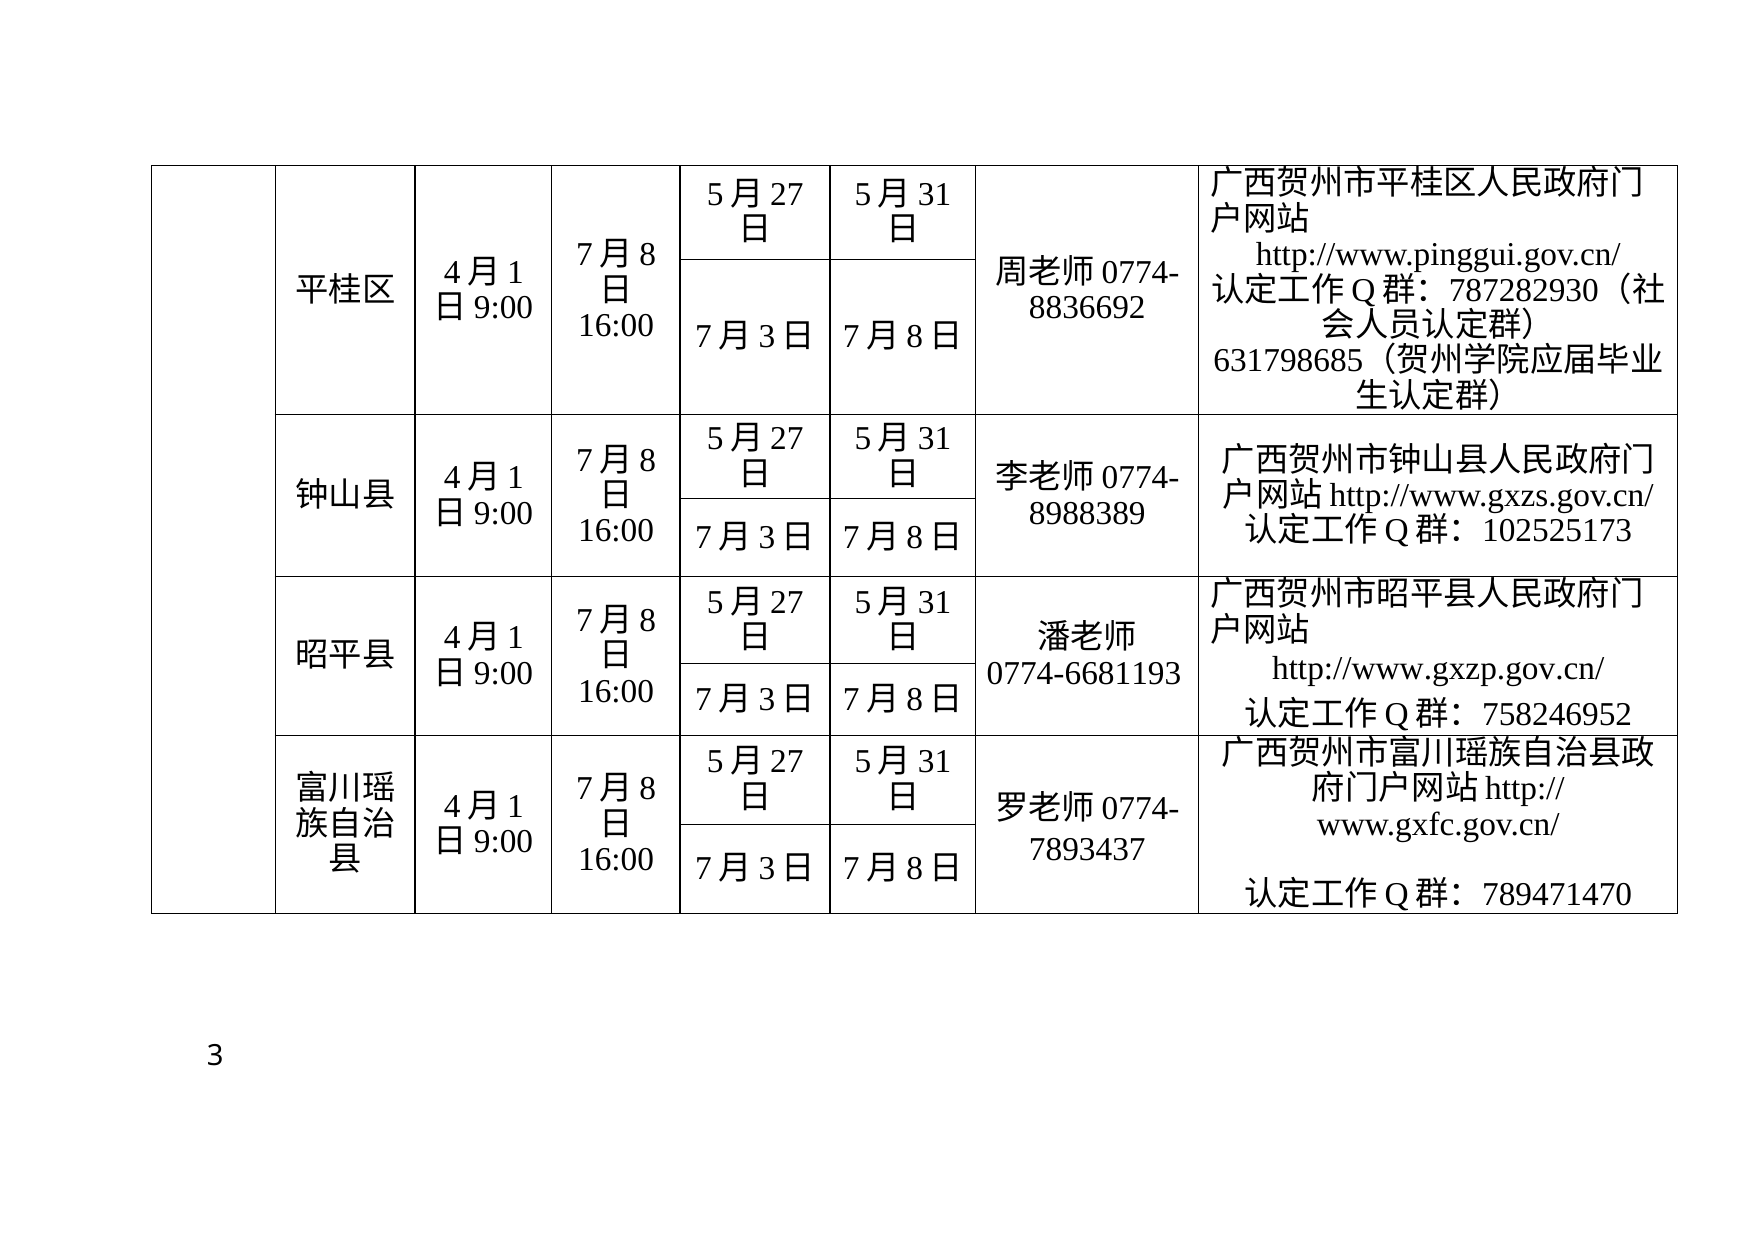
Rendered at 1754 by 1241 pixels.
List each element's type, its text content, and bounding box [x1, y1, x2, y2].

table_cell 7月3日 [681, 260, 829, 414]
table_cell 5月31日 [831, 415, 975, 498]
table_cell 7月8日 [831, 499, 975, 576]
table_cell 7月8日 [831, 664, 975, 735]
table_cell 5月27日 [681, 166, 829, 258]
table_cell 广西贺州市平桂区人民政府门户网站 http://www.pinggui.gov.cn/ 认定工作Q群：787282930（社会人员认定群） 631798685（贺州学院应届毕业生认定群） [1199, 166, 1677, 414]
table_cell 4月1日9:00 [416, 415, 551, 576]
table_cell 李老师0774-8988389 [976, 415, 1198, 576]
table_cell 昭平县 [276, 577, 414, 735]
table_cell 富川瑶族自治县 [276, 736, 414, 913]
table_cell 钟山县 [276, 415, 414, 576]
table_cell 5月31日 [831, 577, 975, 663]
table_cell 广西贺州市昭平县人民政府门户网站 http://www.gxzp.gov.cn/ 认定工作Q群：758246952 [1199, 577, 1677, 735]
table_cell 7月8日16:00 [552, 577, 679, 735]
table_cell 广西贺州市富川瑶族自治县政府门户网站http://www.gxfc.gov.cn/ 认定工作Q群：789471470 [1199, 736, 1677, 913]
table_cell 7月3日 [681, 825, 829, 913]
table_cell 7月8日16:00 [552, 166, 679, 414]
table_cell 5月31日 [831, 736, 975, 824]
table_cell 7月8日16:00 [552, 415, 679, 576]
table_cell 4月1日9:00 [416, 577, 551, 735]
table_cell 4月1日9:00 [416, 166, 551, 414]
table_cell 罗老师0774-7893437 [976, 736, 1198, 913]
table_cell 5月27日 [681, 415, 829, 498]
table_cell 潘老师 0774-6681193 [976, 577, 1198, 735]
table_cell 7月8日 [831, 825, 975, 913]
table_cell 7月3日 [681, 664, 829, 735]
table_cell 周老师0774-8836692 [976, 166, 1198, 414]
table_cell 7月8日16:00 [552, 736, 679, 913]
table_cell 7月8日 [831, 260, 975, 414]
table_cell 5月31日 [831, 166, 975, 258]
table_cell 平桂区 [276, 166, 414, 414]
table_cell 7月3日 [681, 499, 829, 576]
table_cell 4月1日9:00 [416, 736, 551, 913]
table_cell 5月27日 [681, 577, 829, 663]
table_cell 5月27日 [681, 736, 829, 824]
table_cell 广西贺州市钟山县人民政府门户网站http://www.gxzs.gov.cn/ 认定工作Q群：102525173 [1199, 415, 1677, 576]
